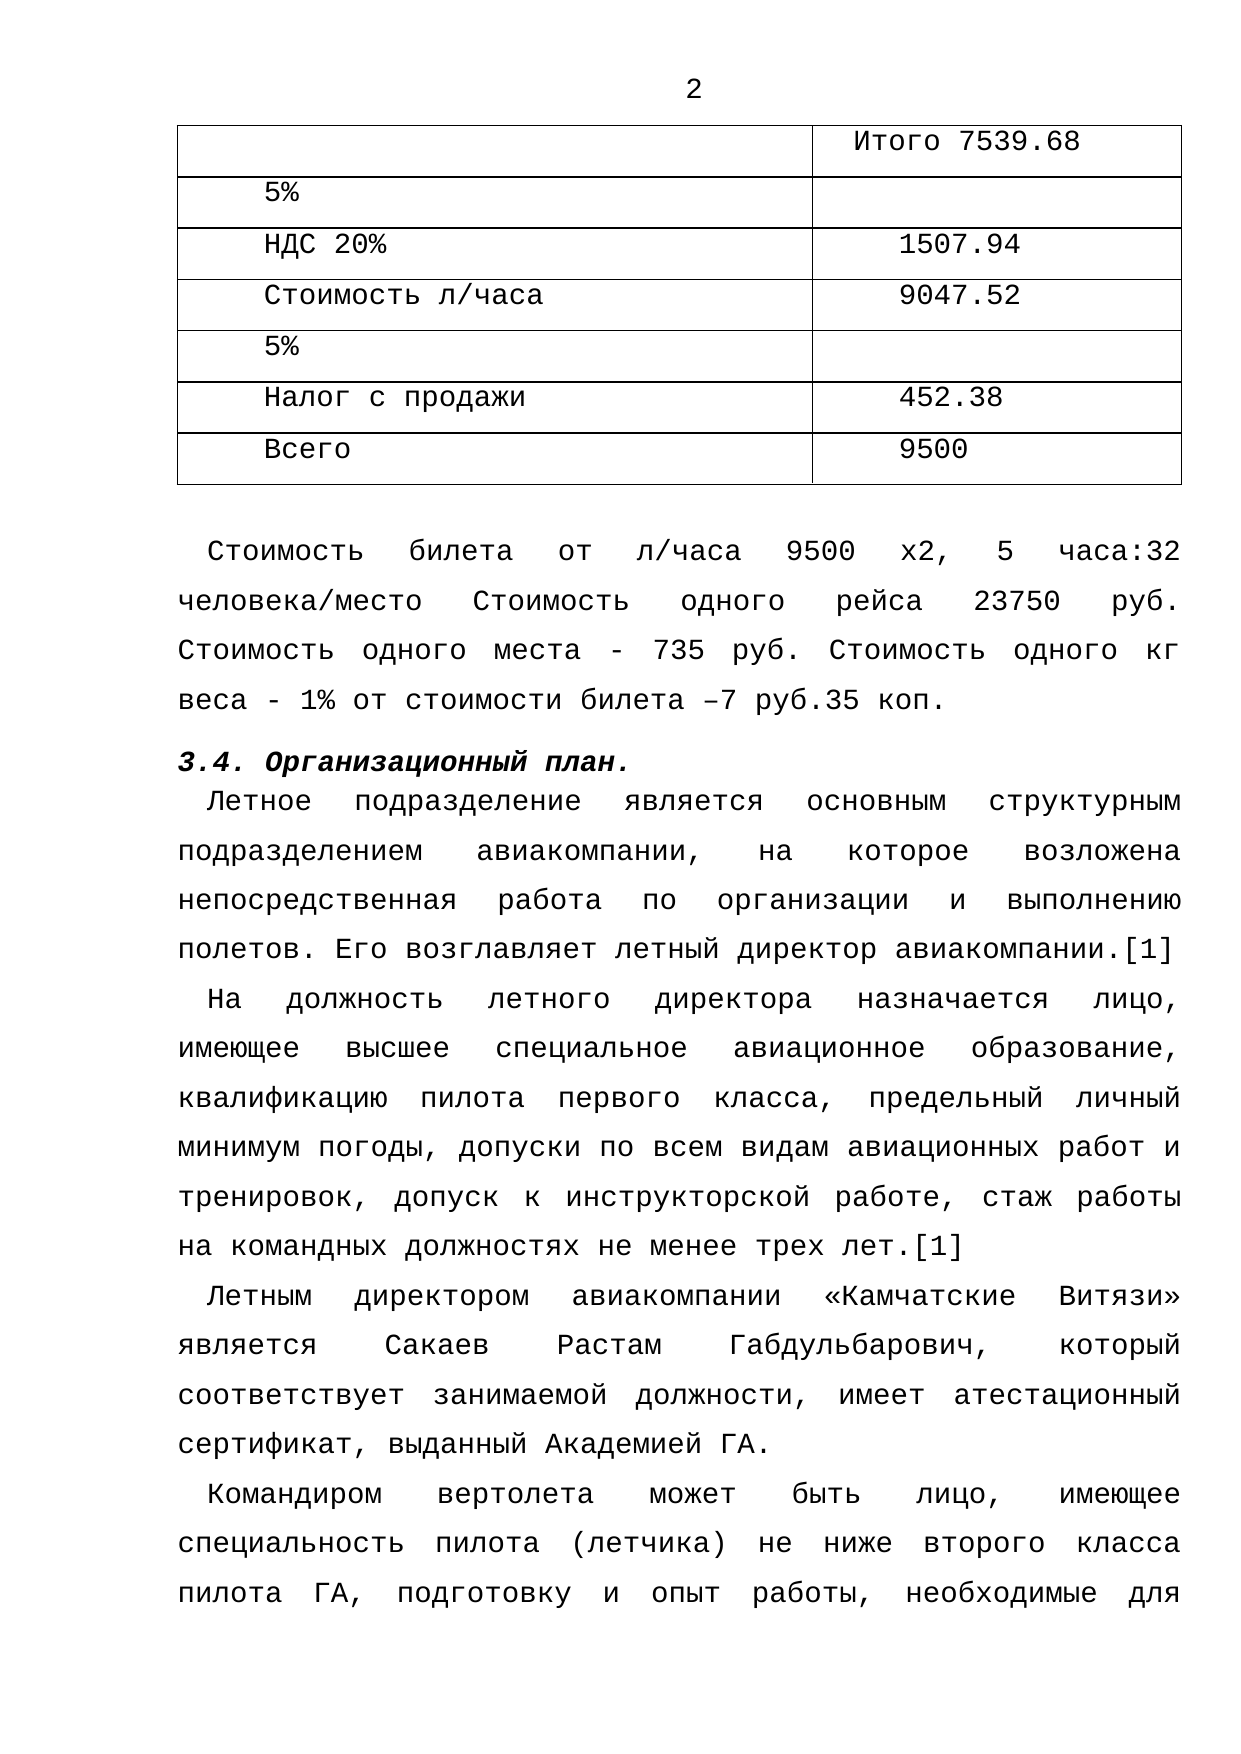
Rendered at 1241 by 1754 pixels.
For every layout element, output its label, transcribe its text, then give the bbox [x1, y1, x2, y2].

table_cell Всего [178, 434, 812, 483]
table_cell [813, 331, 1181, 381]
table_cell Налог с продажи [178, 383, 812, 432]
subtitle 3.4. Организационный план. [177, 747, 1181, 780]
table_cell Итого 7539.68 [813, 126, 1181, 176]
table_cell [813, 178, 1181, 227]
text Летное подразделение является основным структурным подразделением авиакомпании, на которое возложена непосредственная работа по организации и выполнению полетов. Его возглавляет летный директор авиакомпании.[1] [177, 786, 1181, 968]
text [177, 1479, 1181, 1611]
text Стоимость билета от л/часа 9500 х2, 5 часа:32 человека/место Стоимость одного рейса 23750 руб. Стоимость одного места - 735 руб. Стоимость одного кг веса - 1% от стоимости билета –7 руб.35 коп. [177, 537, 1181, 718]
text Летным директором авиакомпании «Камчатские Витязи» является Сакаев Растам Габдульбарович, который соответствует занимаемой должности, имеет атестационный сертификат, выданный Академией ГА. [177, 1281, 1181, 1462]
table_cell 9500 [813, 434, 1181, 483]
table_cell НДС 20% [178, 229, 812, 278]
text На должность летного директора назначается лицо, имеющее высшее специальное авиационное образование, квалификацию пилота первого класса, предельный личный минимум погоды, допуски по всем видам авиационных работ и тренировок, допуск к инструкторской работе, стаж работы на командных должностях не менее трех лет.[1] [177, 984, 1181, 1264]
table_cell 1507.94 [813, 229, 1181, 278]
table_cell 452.38 [813, 383, 1181, 432]
table_cell 9047.52 [813, 280, 1181, 330]
table_cell [178, 126, 812, 176]
table_cell 5% [178, 178, 812, 227]
table_cell 5% [178, 331, 812, 381]
table_cell Стоимость л/часа [178, 280, 812, 330]
